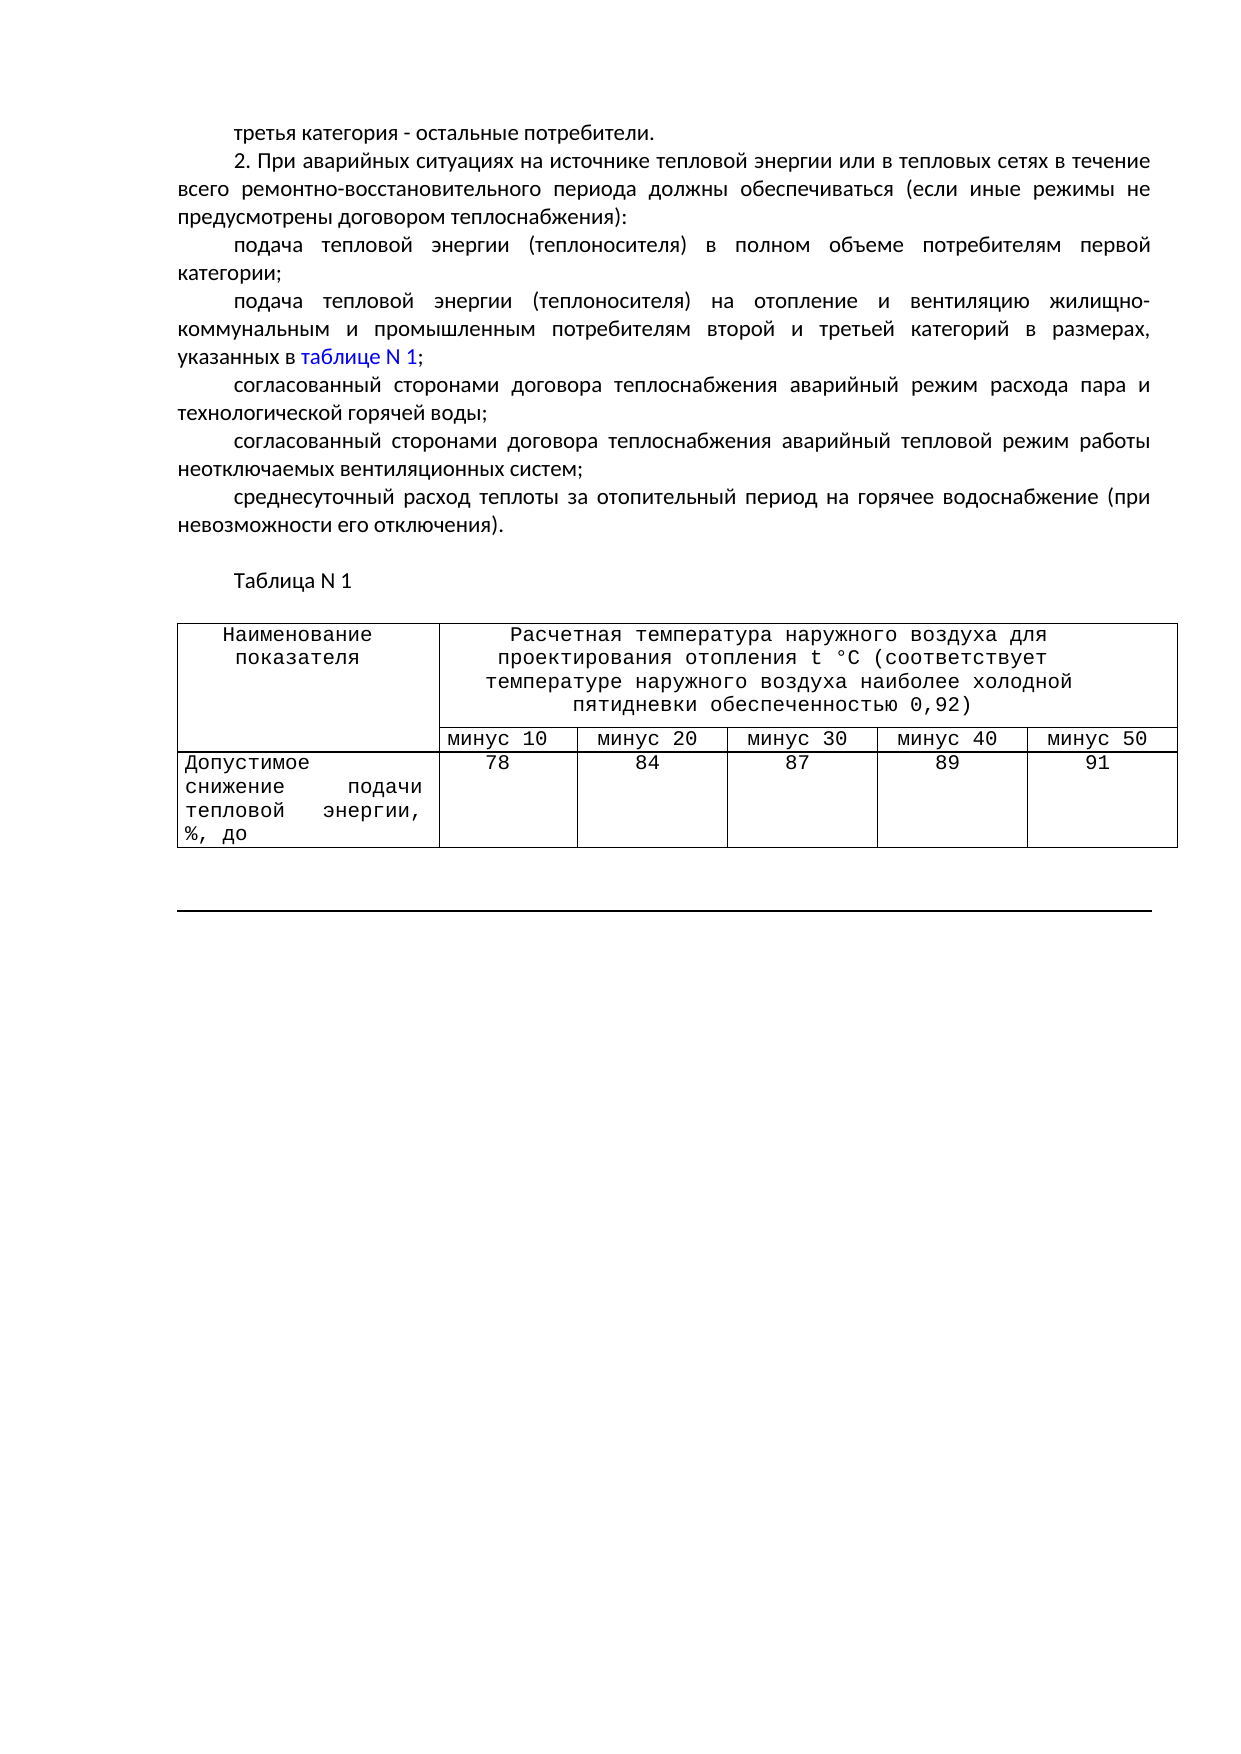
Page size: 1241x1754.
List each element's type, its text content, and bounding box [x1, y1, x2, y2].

table_cell 78 [440, 753, 577, 847]
table_cell 87 [728, 753, 877, 847]
text подача тепловой энергии (теплоносителя) в полном объеме потребителям первой категории; [177, 230, 1152, 286]
table_cell минус 30 [728, 728, 877, 751]
table_cell минус 20 [578, 728, 727, 751]
table_cell минус 40 [878, 728, 1027, 751]
table_cell Допустимое снижение подачи тепловой энергии, %, до [178, 753, 439, 847]
table_cell минус 50 [1028, 728, 1177, 751]
table_cell 89 [878, 753, 1027, 847]
table_cell 91 [1028, 753, 1177, 847]
text третья категория - остальные потребители. [177, 118, 1152, 146]
table_cell 84 [578, 753, 727, 847]
text согласованный сторонами договора теплоснабжения аварийный режим расхода пара и технологической горячей воды; [177, 370, 1152, 426]
text согласованный сторонами договора теплоснабжения аварийный тепловой режим работы неотключаемых вентиляционных систем; [177, 426, 1152, 482]
table_header Наименование показателя [178, 624, 439, 751]
table_header Расчетная температура наружного воздуха для проектирования отопления t °C (соответствует температуре наружного воздуха наиболее холодной пятидневки обеспеченностью 0,92) [440, 624, 1177, 727]
table_cell минус 10 [440, 728, 577, 751]
text среднесуточный расход теплоты за отопительный период на горячее водоснабжение (при невозможности его отключения). [177, 482, 1152, 538]
text подача тепловой энергии (теплоносителя) на отопление и вентиляцию жилищно-коммунальным и промышленным потребителям второй и третьей категорий в размерах, указанных в таблице N 1; [177, 286, 1152, 370]
text 2. При аварийных ситуациях на источнике тепловой энергии или в тепловых сетях в течение всего ремонтно-восстановительного периода должны обеспечиваться (если иные режимы не предусмотрены договором теплоснабжения): [177, 146, 1152, 230]
text Таблица N 1 [177, 566, 1152, 594]
